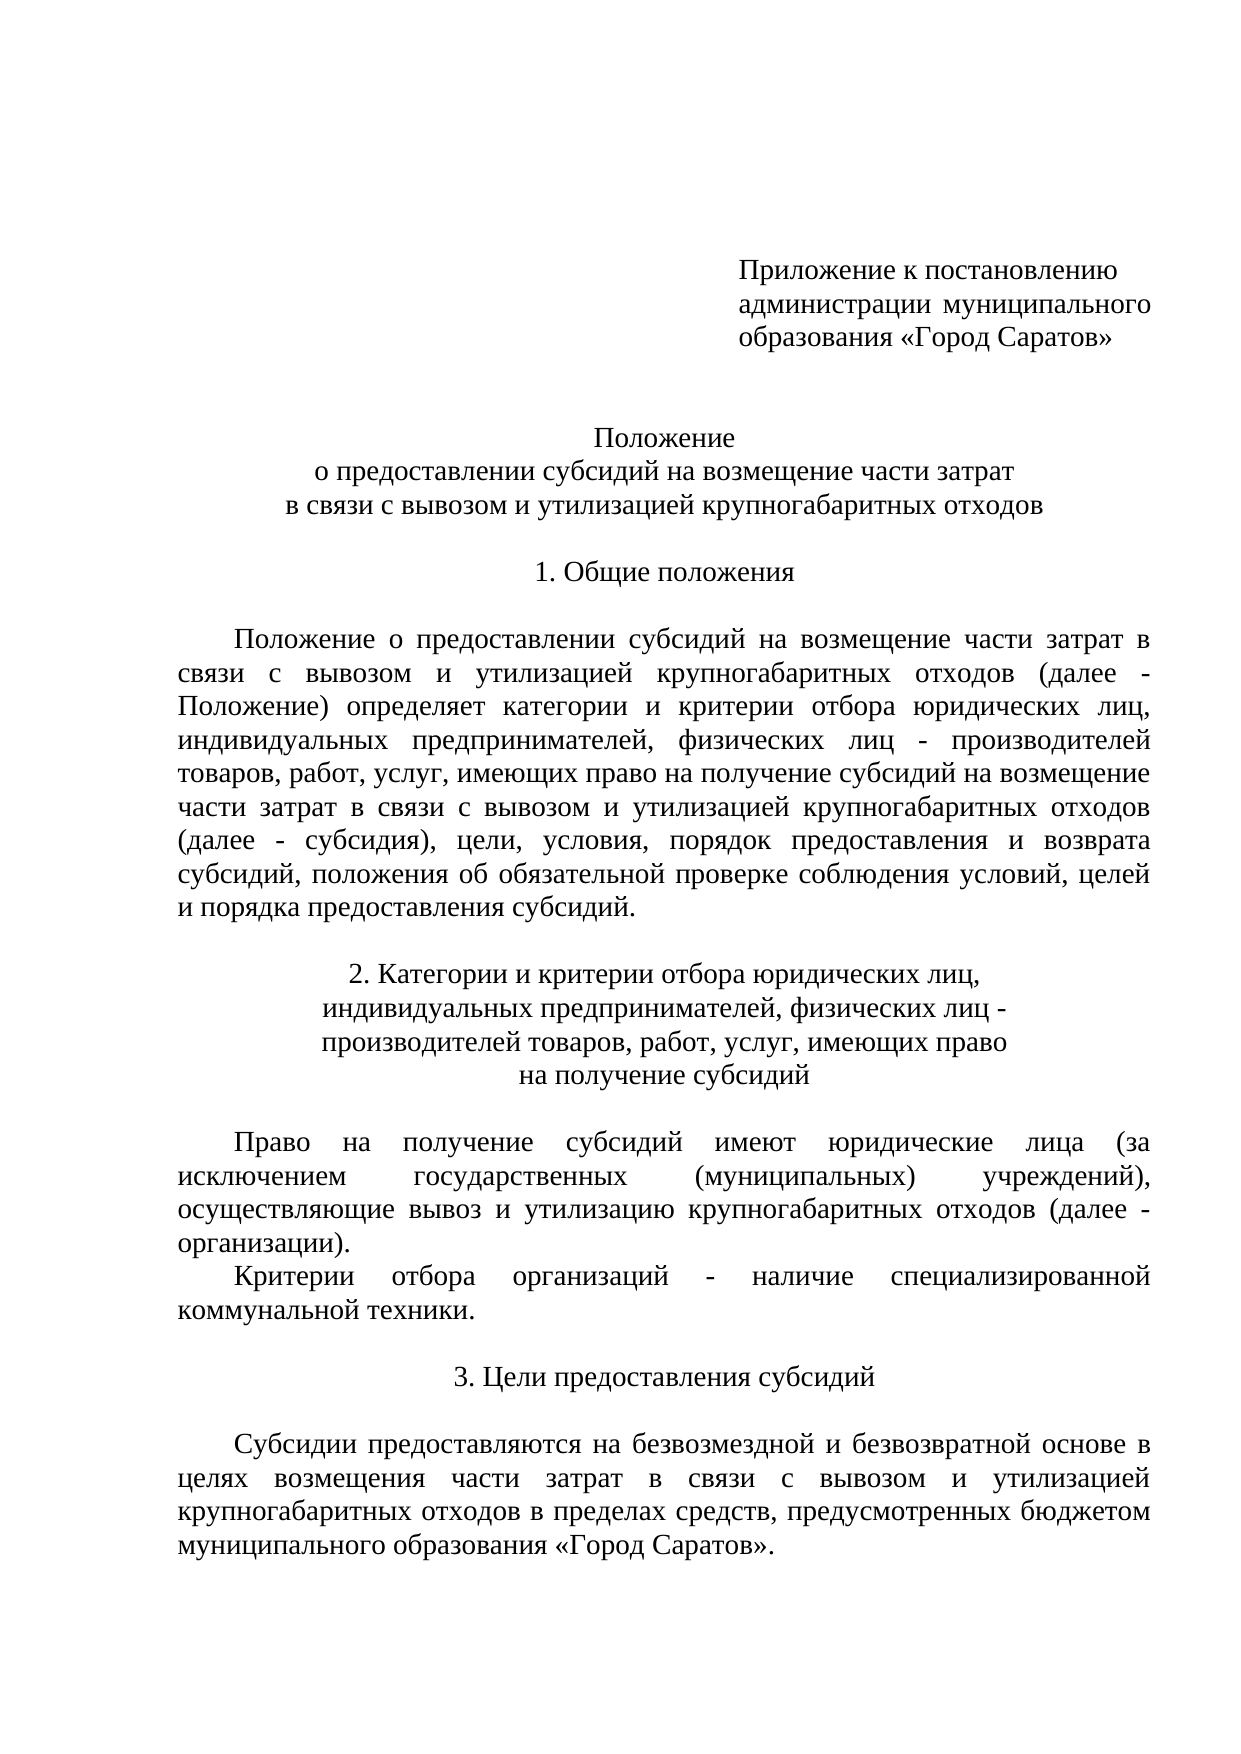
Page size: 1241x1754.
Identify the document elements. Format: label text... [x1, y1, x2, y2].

text производителей товаров, работ, услуг, имеющих право [177, 1024, 1152, 1057]
text Право на получение субсидий имеют юридические лица (за исключением государственных (муниципальных) учреждений), осуществляющие вывоз и утилизацию крупногабаритных отходов (далее - организации). [177, 1124, 1152, 1258]
text Субсидии предоставляются на безвозмездной и безвозвратной основе в целях возмещения части затрат в связи с вывозом и утилизацией крупногабаритных отходов в пределах средств, предусмотренных бюджетом муниципального образования «Город Саратов». [177, 1426, 1152, 1560]
text 1. Общие положения [177, 554, 1152, 588]
text администрации муниципального образования «Город Саратов» [738, 286, 1152, 353]
text 3. Цели предоставления субсидий [177, 1359, 1152, 1393]
text Приложение к постановлению [738, 252, 1152, 286]
text о предоставлении субсидий на возмещение части затрат [177, 453, 1152, 487]
text 2. Категории и критерии отбора юридических лиц, [177, 957, 1152, 990]
text на получение субсидий [177, 1057, 1152, 1091]
text Критерии отбора организаций - наличие специализированной коммунальной техники. [177, 1258, 1152, 1326]
text в связи с вывозом и утилизацией крупногабаритных отходов [177, 487, 1152, 521]
text индивидуальных предпринимателей, физических лиц - [177, 990, 1152, 1024]
text Положение о предоставлении субсидий на возмещение части затрат в связи с вывозом и утилизацией крупногабаритных отходов (далее - Положение) определяет категории и критерии отбора юридических лиц, индивидуальных предпринимателей, физических лиц - производителей товаров, работ, услуг, имеющих право на получение субсидий на возмещение части затрат в связи с вывозом и утилизацией крупногабаритных отходов (далее - субсидия), цели, условия, порядок предоставления и возврата субсидий, положения об обязательной проверке соблюдения условий, целей и порядка предоставления субсидий. [177, 621, 1152, 923]
text Положение [177, 420, 1152, 453]
